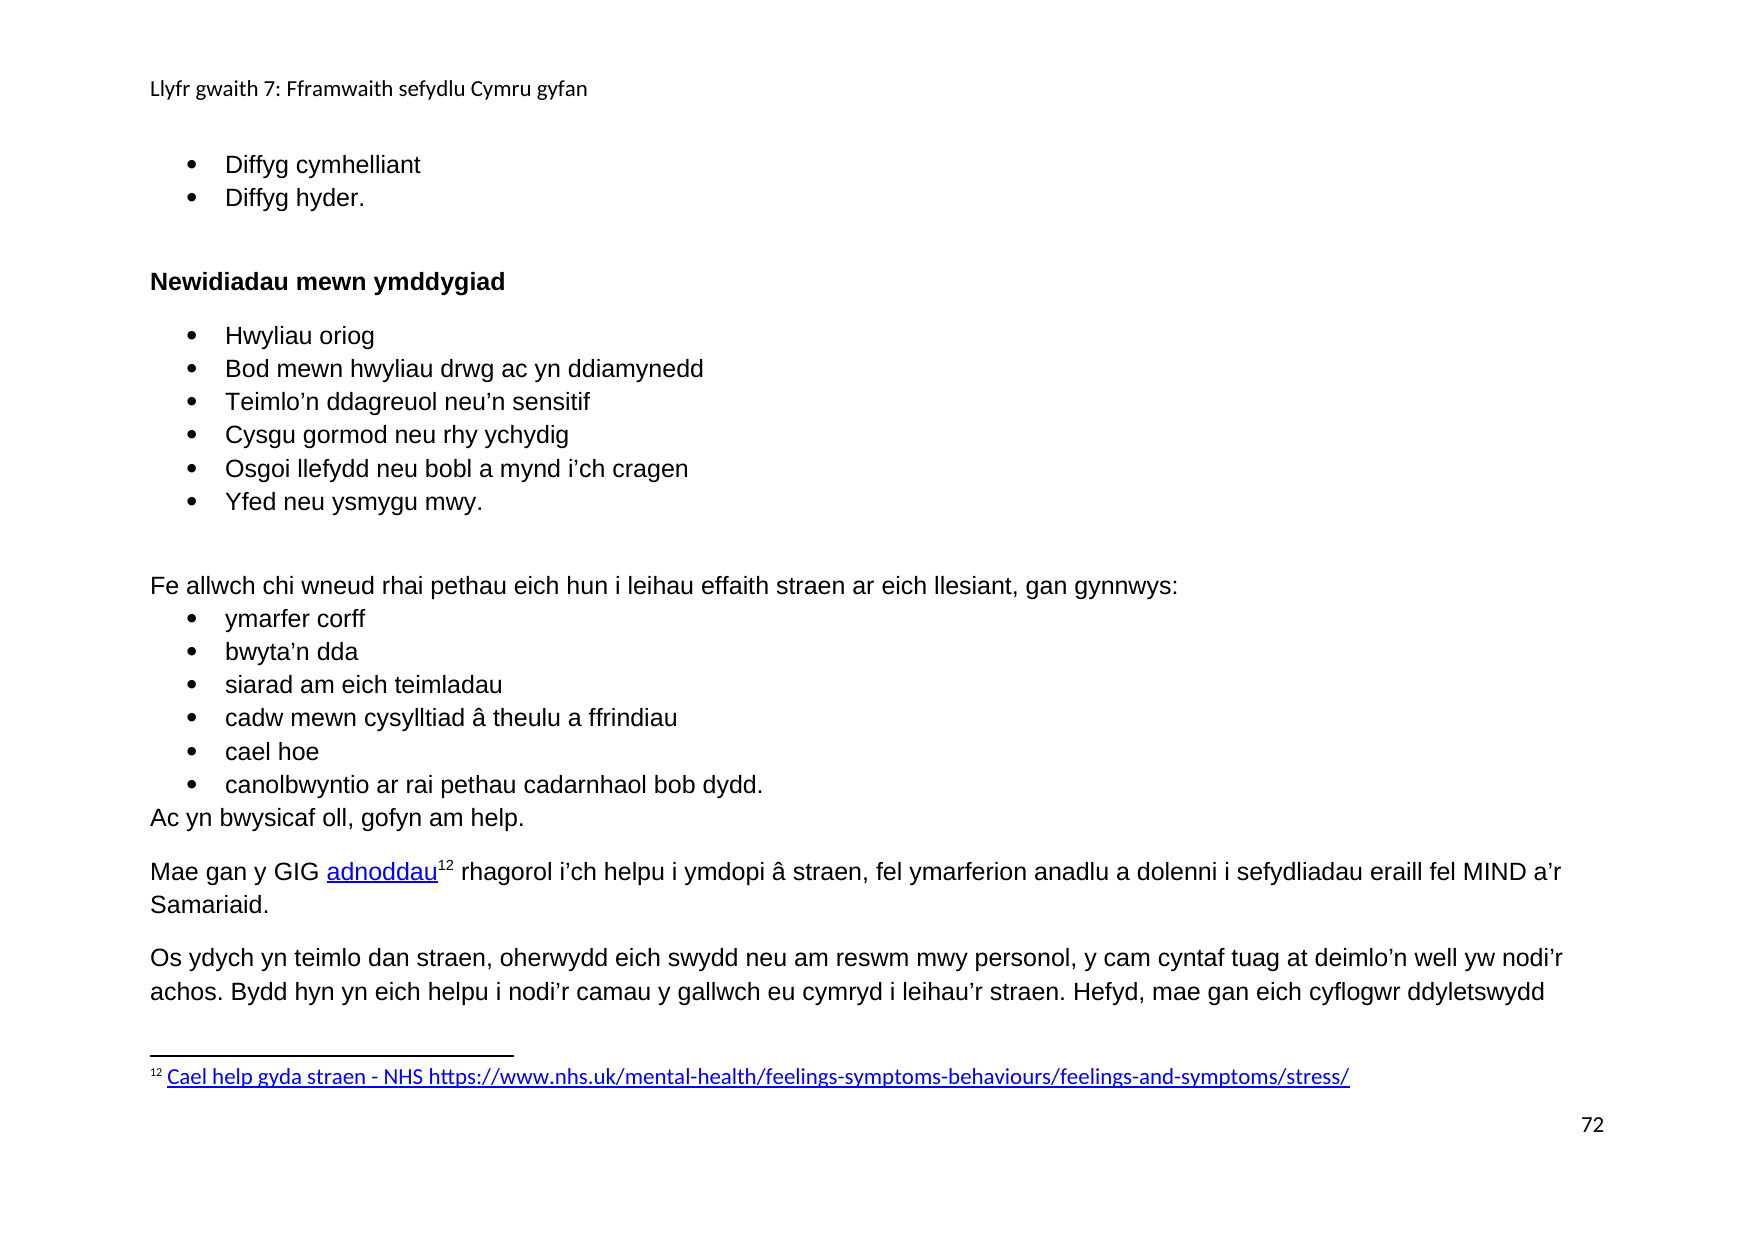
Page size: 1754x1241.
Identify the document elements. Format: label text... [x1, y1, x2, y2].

list Yfed neu ysmygu mwy. [187, 487, 1604, 516]
text Newidiadau mewn ymddygiad [150, 267, 1604, 296]
list Hwyliau oriog [187, 321, 1604, 350]
list canolbwyntio ar rai pethau cadarnhaol bob dydd. [187, 769, 1604, 798]
list cadw mewn cysylltiad â theulu a ffrindiau [187, 703, 1604, 732]
list ymarfer corff [187, 604, 1604, 633]
list siarad am eich teimladau [187, 670, 1604, 699]
list Osgoi llefydd neu bobl a mynd i’ch cragen [187, 454, 1604, 482]
text Mae gan y GIG adnoddau rhagorol i’ch helpu i ymdopi â straen, fel ymarferion anadlu a dolenni i sefydliadau eraill fel MIND a’r Samariaid. [150, 857, 1604, 918]
list Teimlo’n ddagreuol neu’n sensitif [187, 387, 1604, 416]
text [150, 943, 1604, 1005]
text Ac yn bwysicaf oll, gofyn am help. [150, 803, 1604, 831]
list cael hoe [187, 736, 1604, 765]
list bwyta’n dda [187, 637, 1604, 666]
list Bod mewn hwyliau drwg ac yn ddiamynedd [187, 354, 1604, 383]
list Cysgu gormod neu rhy ychydig [187, 421, 1604, 449]
list Diffyg hyder. [187, 183, 1604, 212]
text Fe allwch chi wneud rhai pethau eich hun i leihau effaith straen ar eich llesiant, gan gynnwys: [150, 571, 1604, 600]
list Diffyg cymhelliant [187, 150, 1604, 179]
